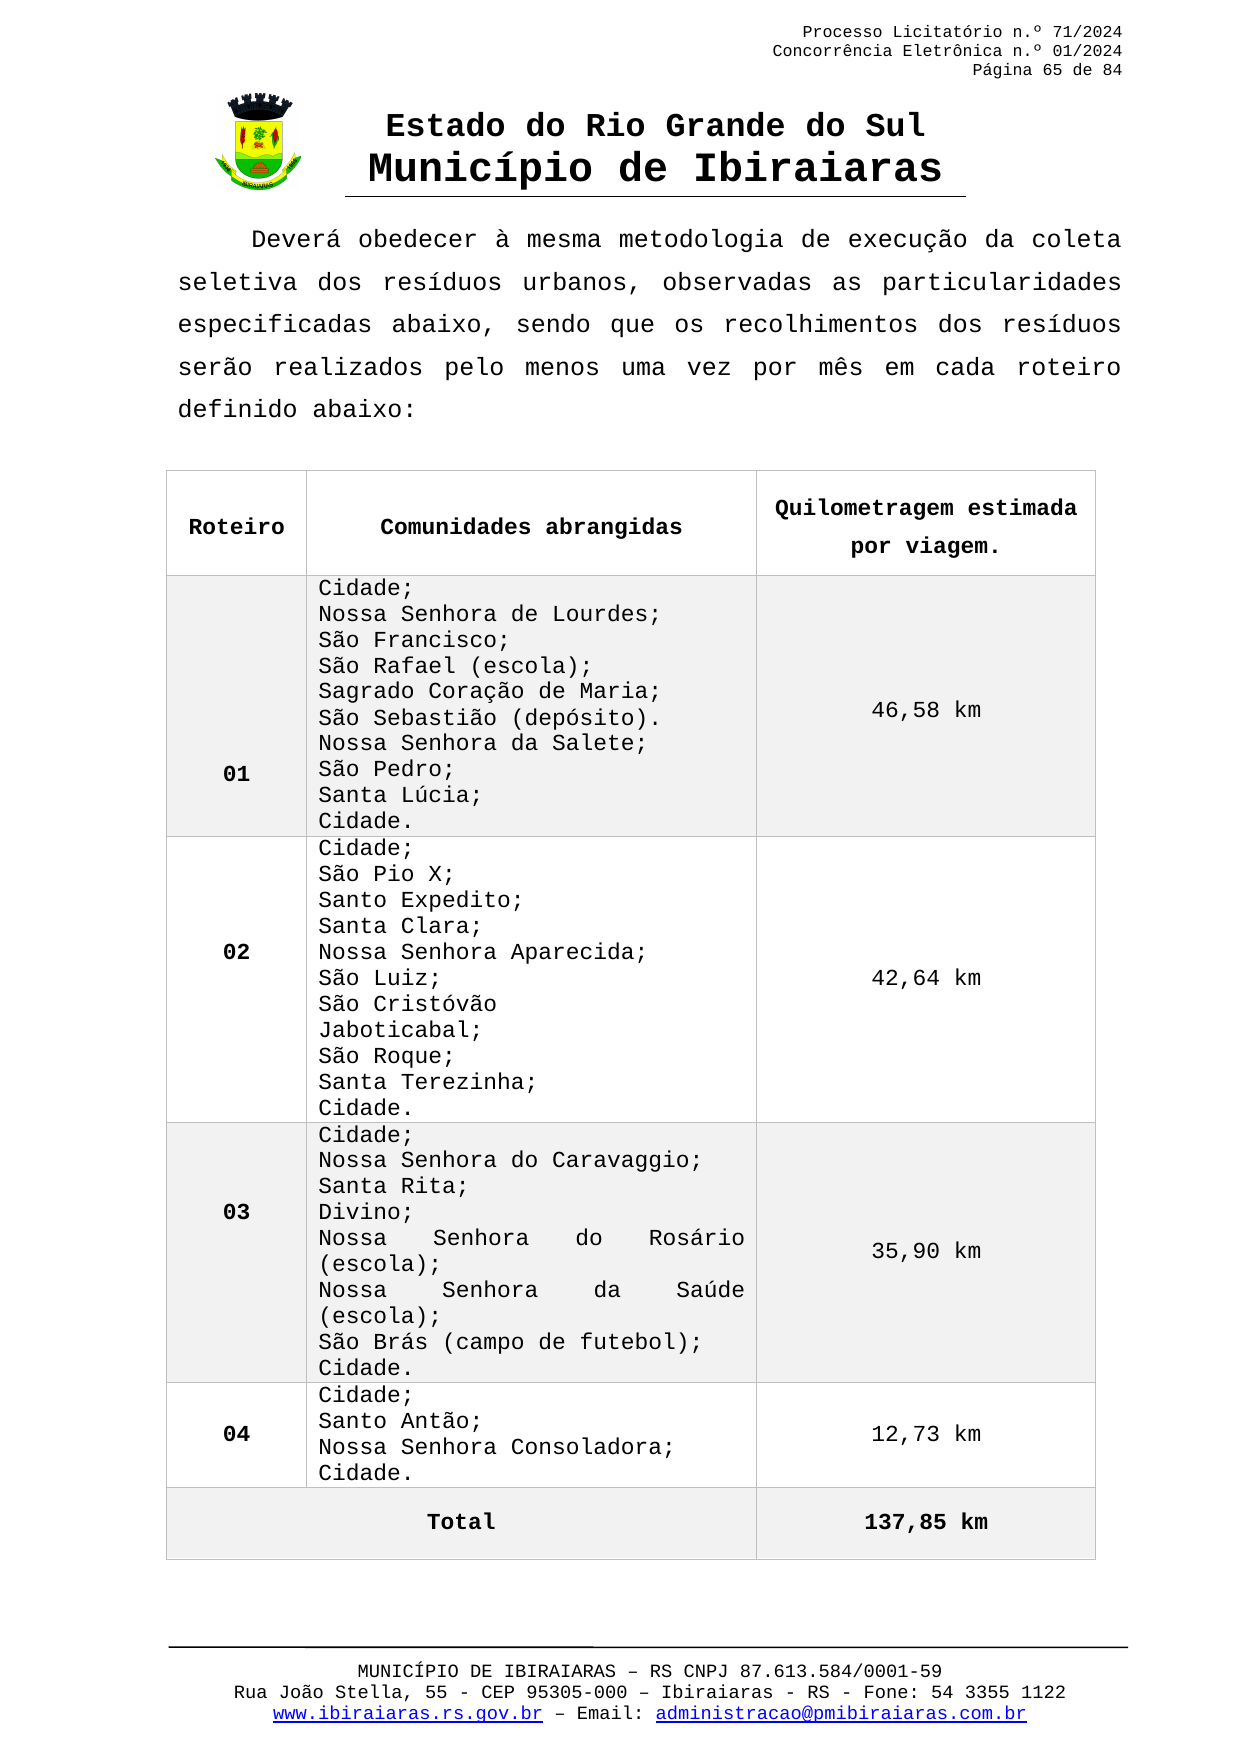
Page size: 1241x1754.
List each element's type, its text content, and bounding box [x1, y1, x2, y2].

table_cell 46,58 km [757, 576, 1095, 836]
table_header Comunidades abrangidas [307, 471, 756, 575]
table_cell Cidade; Santo Antão; Nossa Senhora Consoladora; Cidade. [307, 1383, 756, 1487]
table_cell Cidade; Nossa Senhora do Caravaggio; Santa Rita; Divino; Nossa Senhora do Rosário (escola); Nossa Senhora da Saúde (escola); São Brás (campo de futebol); Cidade. [307, 1123, 756, 1382]
table_cell 12,73 km [757, 1383, 1095, 1487]
table_cell 01 [167, 576, 306, 836]
table_header Quilometragem estimada por viagem. [757, 471, 1095, 575]
table_cell 137,85 km [757, 1488, 1095, 1558]
table_cell 04 [167, 1383, 306, 1487]
table_header Roteiro [167, 471, 306, 575]
table_cell 42,64 km [757, 837, 1095, 1122]
table_cell 02 [167, 837, 306, 1122]
table_cell Total [167, 1488, 756, 1558]
text Deverá obedecer à mesma metodologia de execução da coleta seletiva dos resíduos urbanos, observadas as particularidades especificadas abaixo, sendo que os recolhimentos dos resíduos serão realizados pelo menos uma vez por mês em cada roteiro definido abaixo: [177, 227, 1122, 425]
table_cell 35,90 km [757, 1123, 1095, 1382]
picture [215, 93, 302, 190]
table_cell Cidade; São Pio X; Santo Expedito; Santa Clara; Nossa Senhora Aparecida; São Luiz; São Cristóvão Jaboticabal; São Roque; Santa Terezinha; Cidade. [307, 837, 756, 1122]
table_cell 03 [167, 1123, 306, 1382]
table_cell Cidade; Nossa Senhora de Lourdes; São Francisco; São Rafael (escola); Sagrado Coração de Maria; São Sebastião (depósito). Nossa Senhora da Salete; São Pedro; Santa Lúcia; Cidade. [307, 576, 756, 836]
